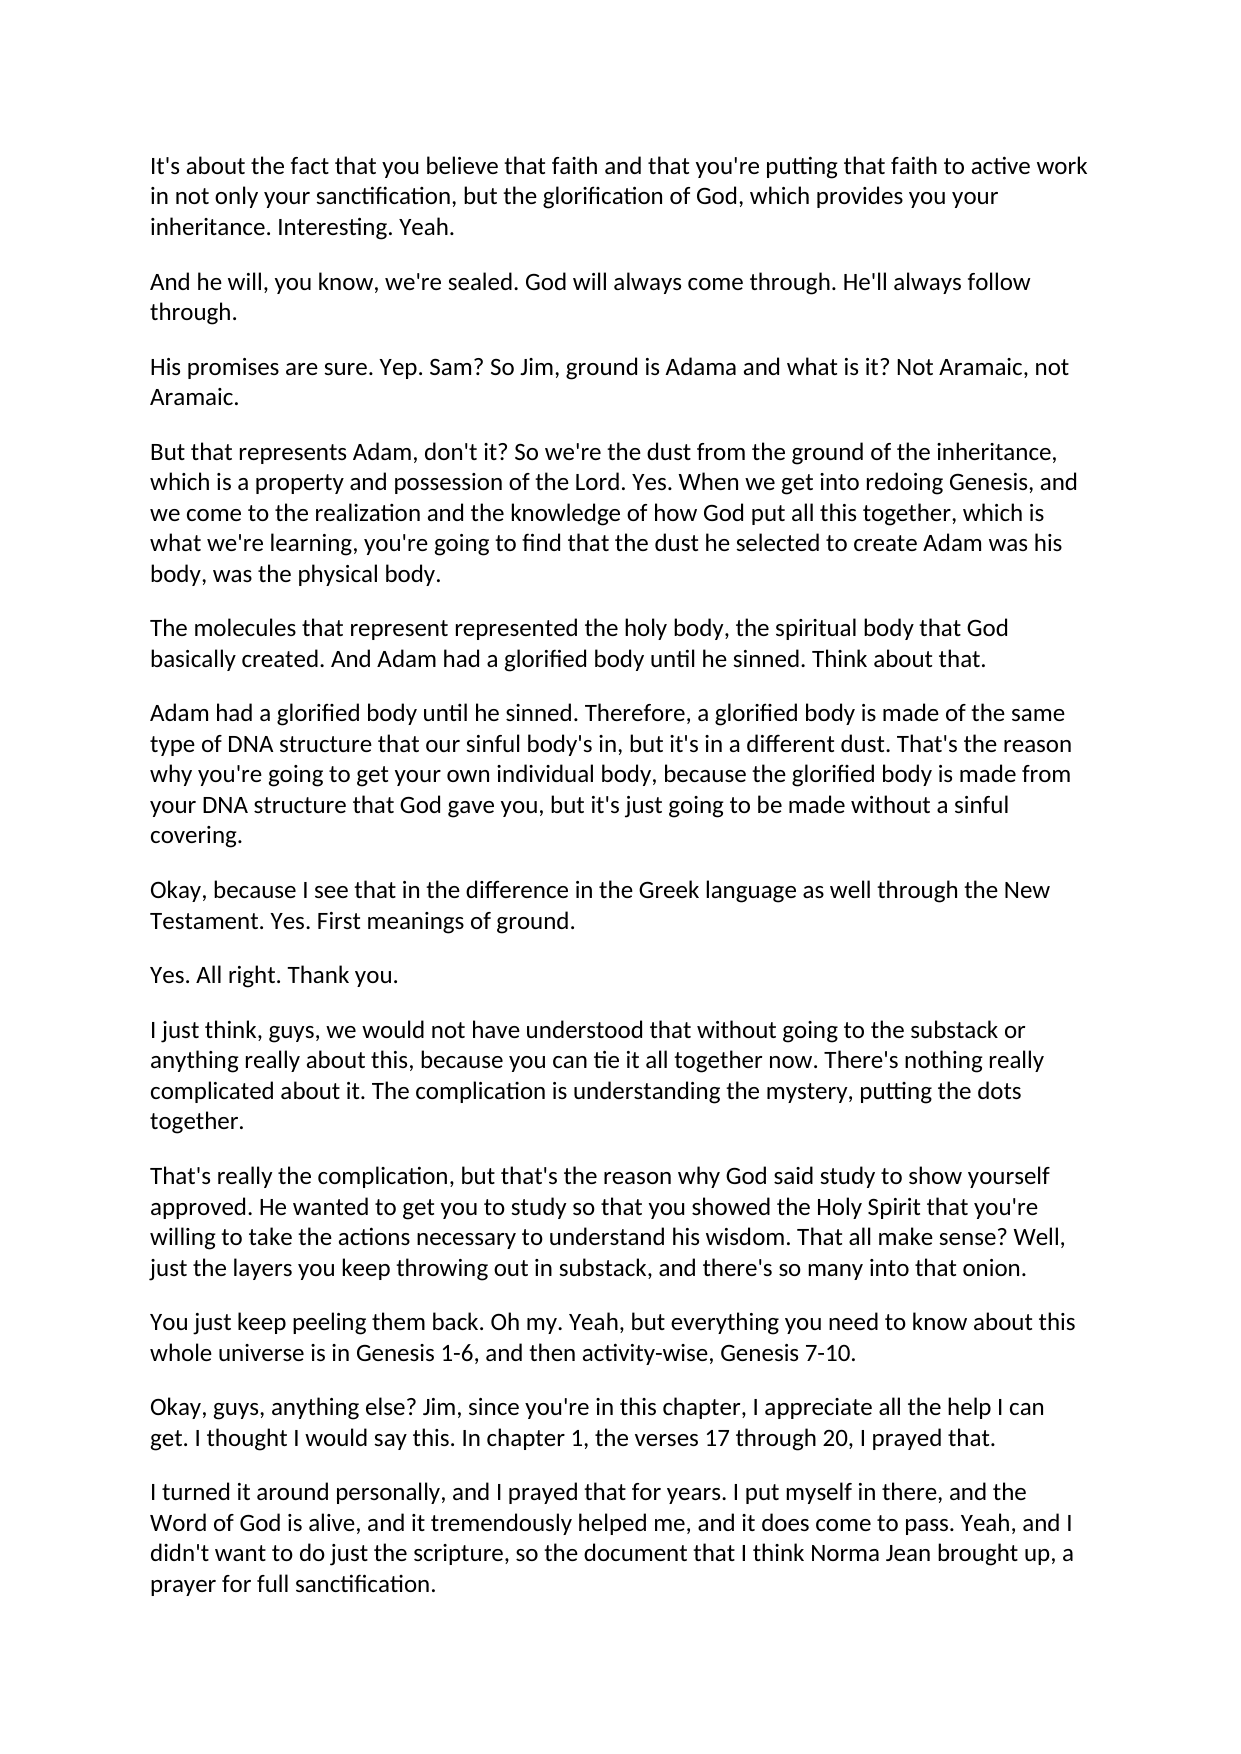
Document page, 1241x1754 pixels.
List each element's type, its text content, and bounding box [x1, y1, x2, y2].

text His promises are sure. Yep. Sam? So Jim, ground is Adama and what is it? Not Aramaic, not Aramaic. [150, 351, 1090, 412]
text It's about the fact that you believe that faith and that you're putting that faith to active work in not only your sanctification, but the glorification of God, which provides you your inheritance. Interesting. Yeah. [150, 150, 1090, 242]
text Adam had a glorified body until he sinned. Therefore, a glorified body is made of the same type of DNA structure that our sinful body's in, but it's in a different dust. That's the reason why you're going to get your own individual body, because the glorified body is made from your DNA structure that God gave you, but it's just going to be made without a sinful covering. [150, 698, 1090, 850]
text Yes. All right. Thank you. [150, 959, 1090, 990]
text But that represents Adam, don't it? So we're the dust from the ground of the inheritance, which is a property and possession of the Lord. Yes. When we get into redoing Genesis, and we come to the realization and the knowledge of how God put all this together, which is what we're learning, you're going to find that the dust he selected to create Adam was his body, was the physical body. [150, 436, 1090, 588]
text The molecules that represent represented the holy body, the spiritual body that God basically created. And Adam had a glorified body until he sinned. Think about that. [150, 612, 1090, 673]
text Okay, guys, anything else? Jim, since you're in this chapter, I appreciate all the help I can get. I thought I would say this. In chapter 1, the verses 17 through 20, I prayed that. [150, 1391, 1090, 1452]
text I just think, guys, we would not have understood that without going to the substack or anything really about this, because you can tie it all together now. There's nothing really complicated about it. The complication is understanding the mystery, putting the dots together. [150, 1014, 1090, 1136]
text Okay, because I see that in the difference in the Greek language as well through the New Testament. Yes. First meanings of ground. [150, 874, 1090, 935]
text That's really the complication, but that's the reason why God said study to show yourself approved. He wanted to get you to study so that you showed the Holy Spirit that you're willing to take the actions necessary to understand his wisdom. That all make sense? Well, just the layers you keep throwing out in substack, and there's so many into that onion. [150, 1160, 1090, 1282]
text I turned it around personally, and I prayed that for years. I put myself in there, and the Word of God is alive, and it tremendously helped me, and it does come to pass. Yeah, and I didn't want to do just the scripture, so the document that I think Norma Jean brought up, a prayer for full sanctification. [150, 1476, 1090, 1598]
text You just keep peeling them back. Oh my. Yeah, but everything you need to know about this whole universe is in Genesis 1-6, and then activity-wise, Genesis 7-10. [150, 1306, 1090, 1367]
text And he will, you know, we're sealed. God will always come through. He'll always follow through. [150, 266, 1090, 327]
